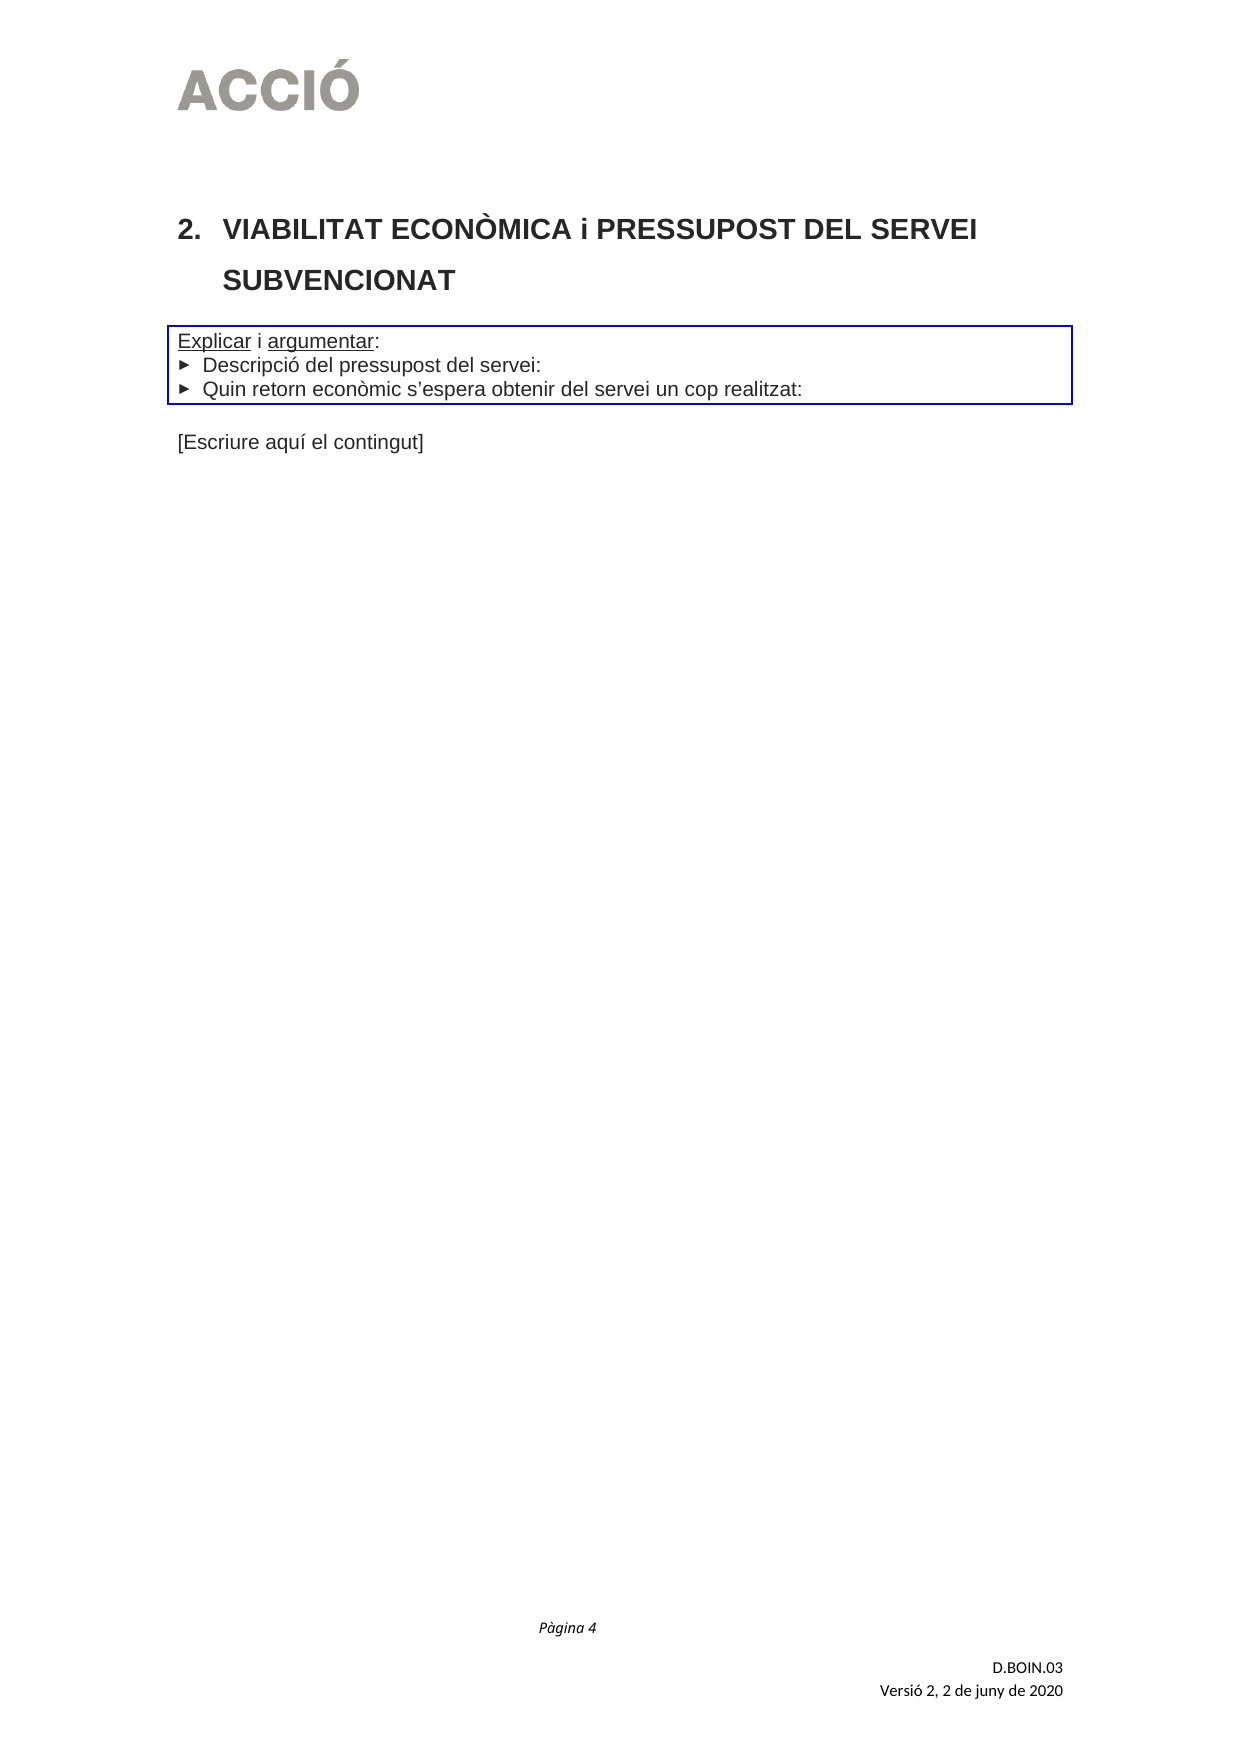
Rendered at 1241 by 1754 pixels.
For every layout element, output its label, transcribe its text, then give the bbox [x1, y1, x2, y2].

text [Escriure aquí el contingut] [177, 430, 1063, 454]
subtitle VIABILITAT ECONÒMICA i PRESSUPOST DEL SERVEI SUBVENCIONAT [177, 212, 1063, 296]
text Explicar i argumentar: [169, 327, 1071, 353]
picture [177, 59, 361, 123]
text Descripció del pressupost del servei: [177, 353, 1063, 373]
text Quin retorn econòmic s’espera obtenir del servei un cop realitzat: [169, 373, 1071, 403]
